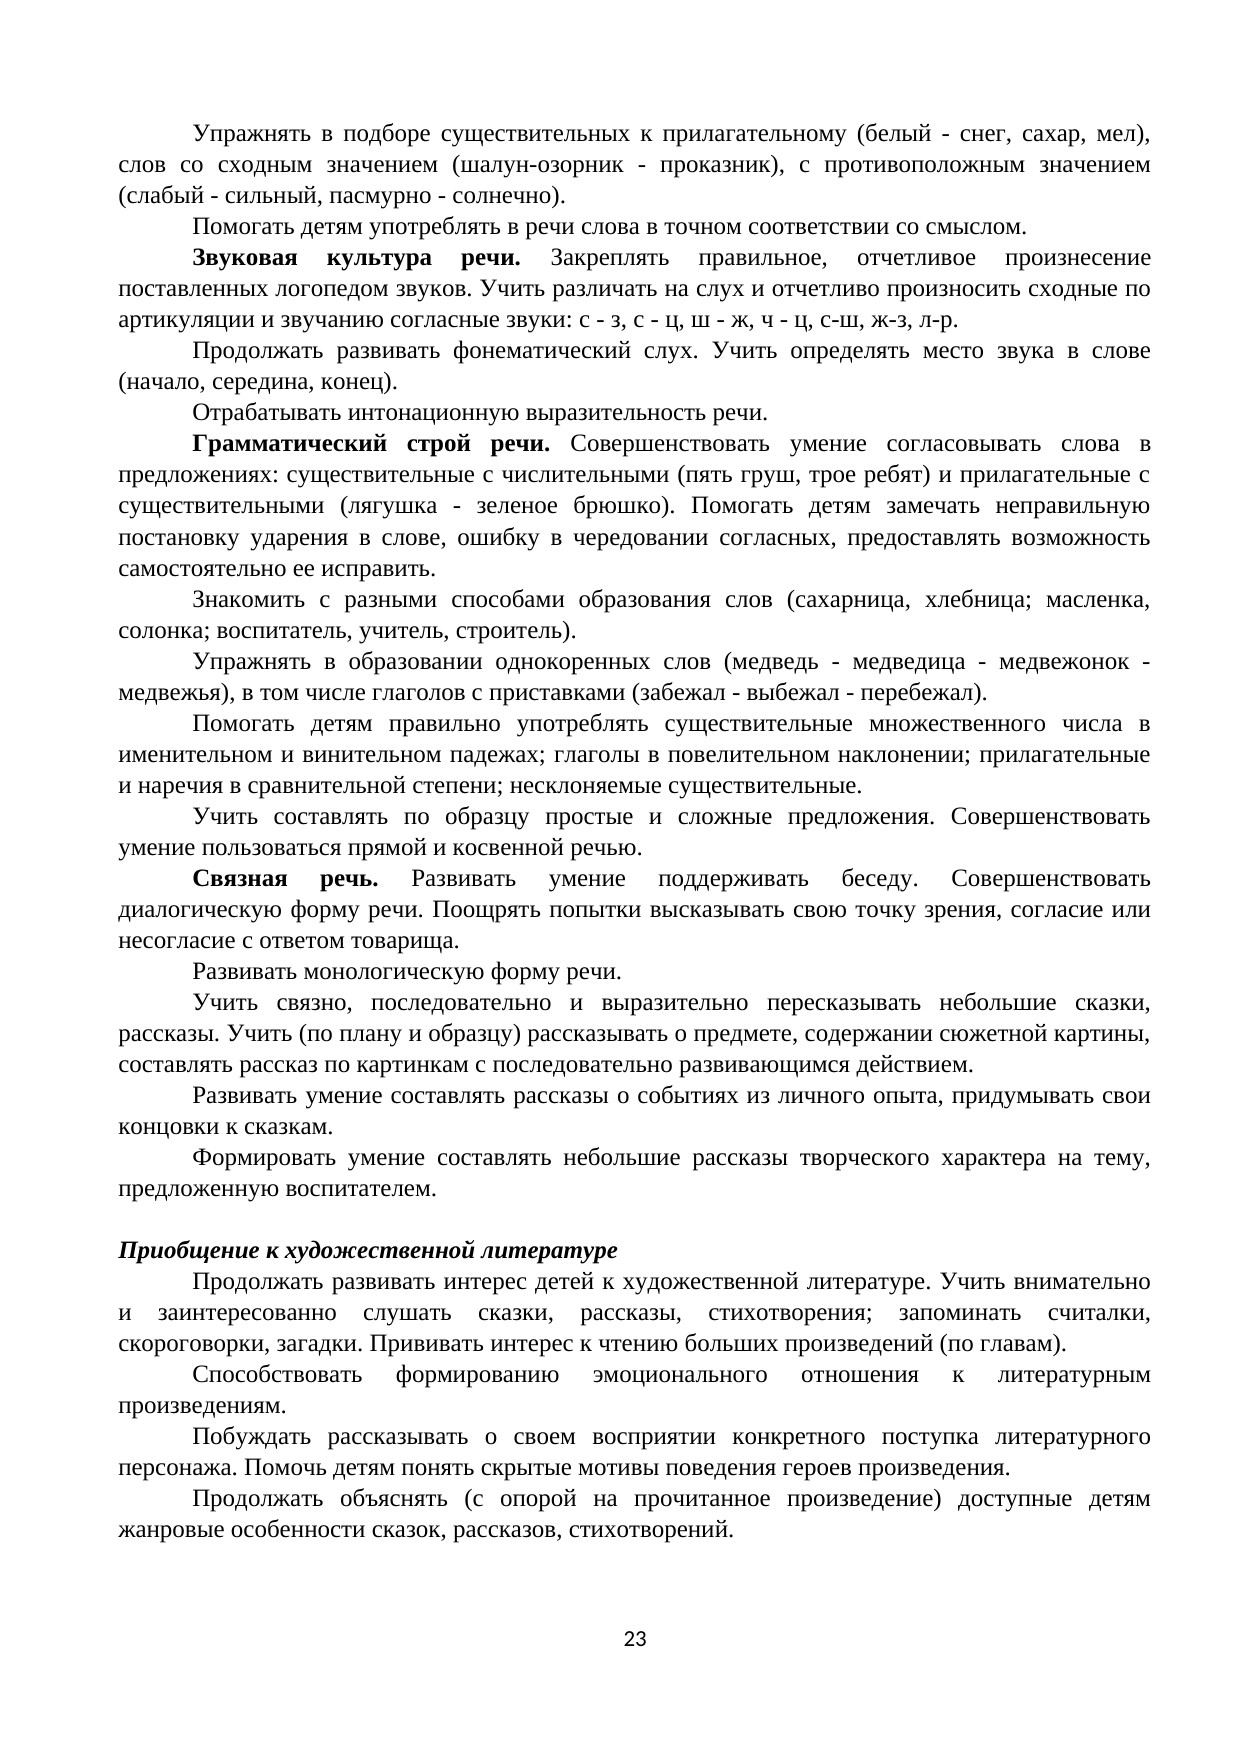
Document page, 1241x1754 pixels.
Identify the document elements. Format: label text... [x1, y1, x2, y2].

text Продолжать развивать фонематический слух. Учить определять место звука в слове (начало, середина, конец). [118, 335, 1152, 395]
text Упражнять в образовании однокоренных слов (медведь - медведица - медвежонок - медвежья), в том числе глаголов с приставками (забежал - выбежал - перебежал). [118, 646, 1152, 706]
text Отрабатывать интонационную выразительность речи. [118, 397, 1152, 426]
text Учить составлять по образцу простые и сложные предложения. Совершенствовать умение пользоваться прямой и косвенной речью. [118, 801, 1152, 861]
text Побуждать рассказывать о своем восприятии конкретного поступка литературного персонажа. Помочь детям понять скрытые мотивы поведения героев произведения. [118, 1421, 1152, 1481]
text Учить связно, последовательно и выразительно пересказывать небольшие сказки, рассказы. Учить (по плану и образцу) рассказывать о предмете, содержании сюжетной картины, составлять рассказ по картинкам с последовательно развивающимся действием. [118, 987, 1152, 1078]
text Грамматический строй речи. Совершенствовать умение согласовывать слова в предложениях: существительные с числительными (пять груш, трое ребят) и прилагательные с существительными (лягушка - зеленое брюшко). Помогать детям замечать неправильную постановку ударения в слове, ошибку в чередовании согласных, предоставлять возможность самостоятельно ее исправить. [118, 428, 1152, 581]
text Способствовать формированию эмоционального отношения к литературным произведениям. [118, 1359, 1152, 1419]
text Формировать умение составлять небольшие рассказы творческого характера на тему, предложенную воспитателем. [118, 1142, 1152, 1202]
text Развивать монологическую форму речи. [118, 956, 1152, 985]
text Продолжать объяснять (с опорой на прочитанное произведение) доступные детям жанровые особенности сказок, рассказов, стихотворений. [118, 1483, 1152, 1543]
text Знакомить с разными способами образования слов (сахарница, хлебница; масленка, солонка; воспитатель, учитель, строитель). [118, 584, 1152, 643]
text Помогать детям правильно употреблять существительные множественного числа в именительном и винительном падежах; глаголы в повелительном наклонении; прилагательные и наречия в сравнительной степени; несклоняемые существительные. [118, 708, 1152, 799]
text Звуковая культура речи. Закреплять правильное, отчетливое произнесение поставленных логопедом звуков. Учить различать на слух и отчетливо произносить сходные по артикуляции и звучанию согласные звуки: с - з, с - ц, ш - ж, ч - ц, с-ш, ж-з, л-р. [118, 242, 1152, 333]
text Развивать умение составлять рассказы о событиях из личного опыта, придумывать свои концовки к сказкам. [118, 1080, 1152, 1140]
text Помогать детям употреблять в речи слова в точном соответствии со смыслом. [118, 211, 1152, 240]
text Продолжать развивать интерес детей к художественной литературе. Учить внимательно и заинтересованно слушать сказки, рассказы, стихотворения; запоминать считалки, скороговорки, загадки. Прививать интерес к чтению больших произведений (по главам). [118, 1266, 1152, 1357]
text Упражнять в подборе существительных к прилагательному (белый - снег, сахар, мел), слов со сходным значением (шалун-озорник - проказник), с противоположным значением (слабый - сильный, пасмурно - солнечно). [118, 118, 1152, 209]
text Приобщение к художественной литературе [118, 1235, 1152, 1264]
text Связная речь. Развивать умение поддерживать беседу. Совершенствовать диалогическую форму речи. Поощрять попытки высказывать свою точку зрения, согласие или несогласие с ответом товарища. [118, 863, 1152, 954]
